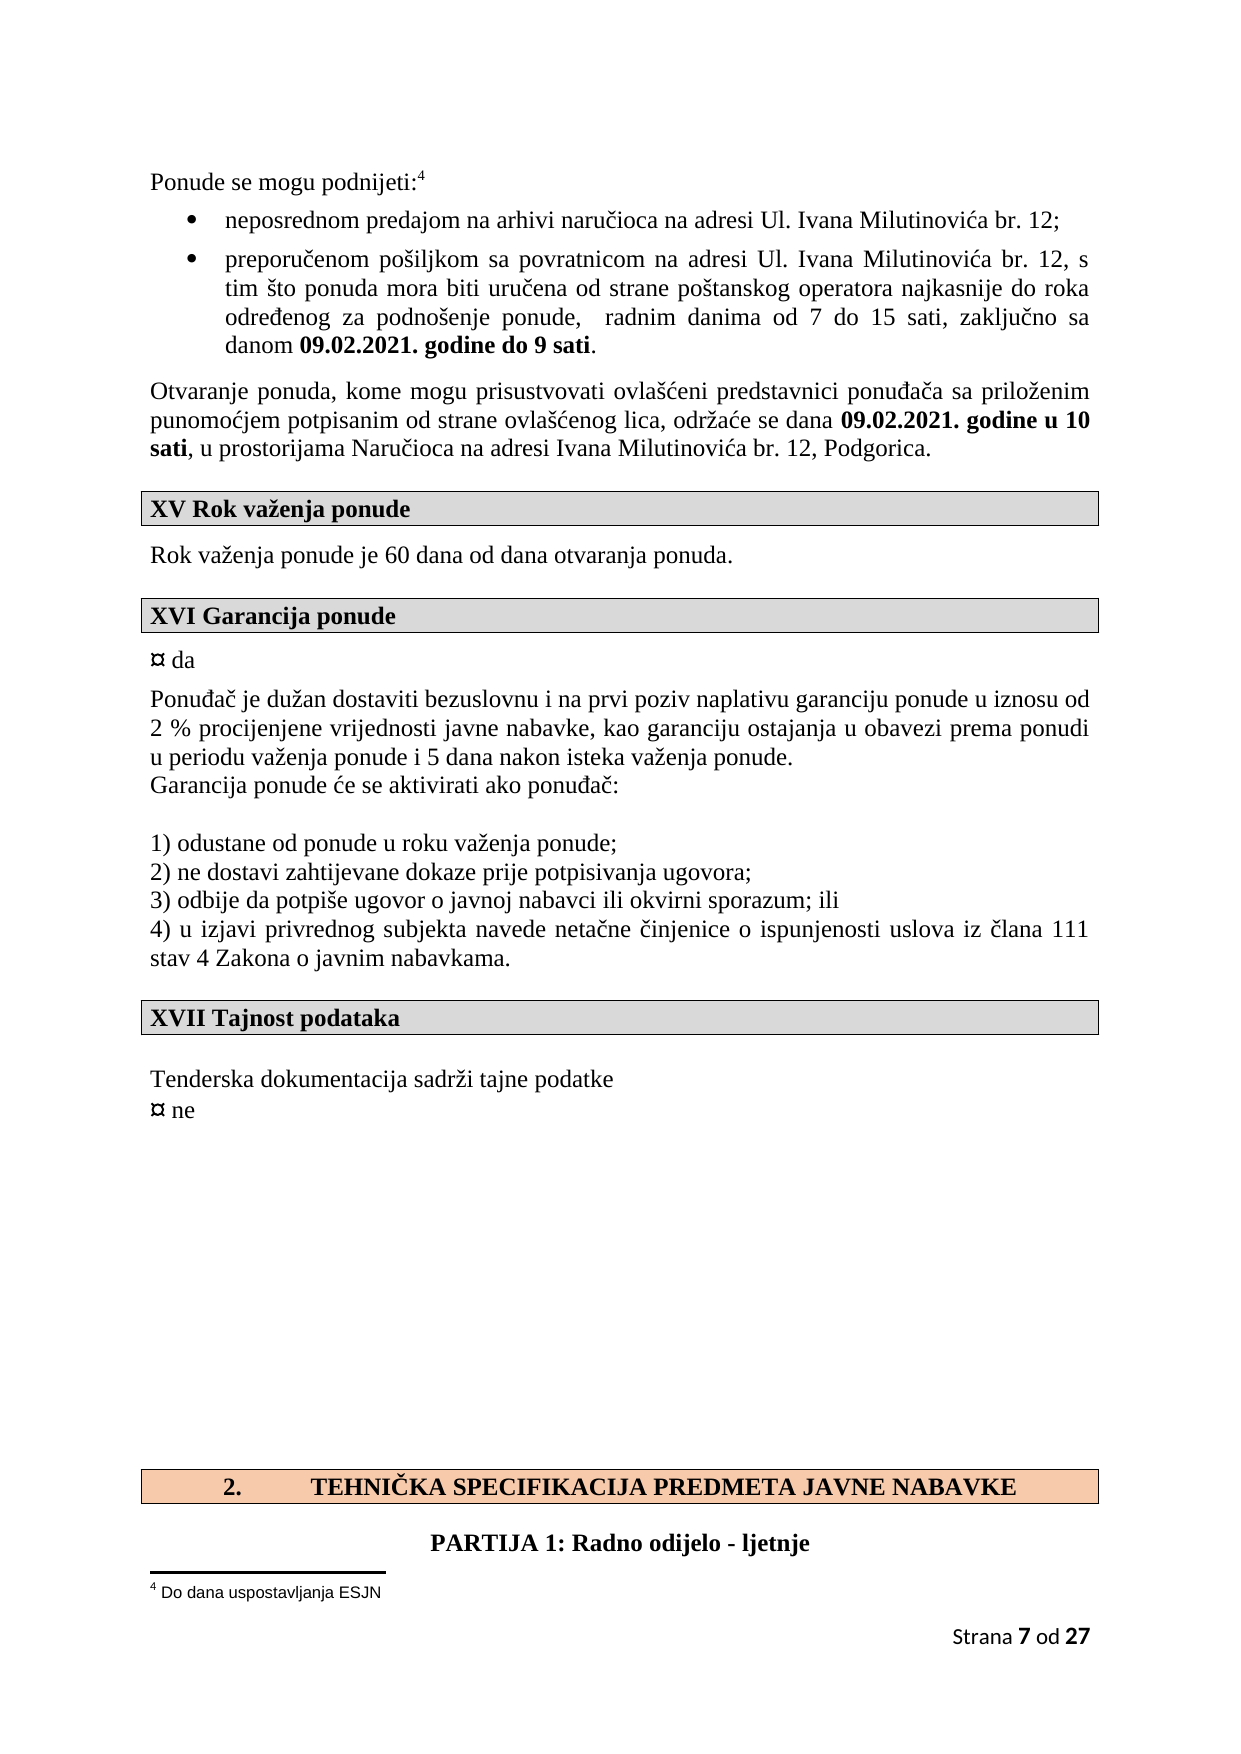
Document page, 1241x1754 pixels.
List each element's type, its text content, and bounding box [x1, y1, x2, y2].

text XV Rok važenja ponude [142, 492, 1098, 525]
text Tenderska dokumentacija sadrži tajne podatke [150, 1064, 1090, 1093]
text 1) odustane od ponude u roku važenja ponude; [150, 828, 1090, 857]
text PARTIJA 1: Radno odijelo - ljetnje [150, 1528, 1090, 1557]
text XVII Tajnost podataka [142, 1001, 1098, 1034]
text XVI Garancija ponude [142, 599, 1098, 632]
text Rok važenja ponude je 60 dana od dana otvaranja ponuda. [150, 540, 1090, 569]
subtitle 2. TEHNIČKA SPECIFIKACIJA PREDMETA JAVNE NABAVKE [142, 1470, 1098, 1503]
text Ponude se mogu podnijeti: [150, 167, 1090, 196]
text Otvaranje ponuda, kome mogu prisustvovati ovlašćeni predstavnici ponuđača sa priloženim punomoćjem potpisanim od strane ovlašćenog lica, održaće se dana 09.02.2021. godine u 10 sati, u prostorijama Naručioca na adresi Ivana Milutinovića br. 12, Podgorica. [150, 376, 1090, 462]
text da [150, 645, 1090, 674]
list neposrednom predajom na arhivi naručioca na adresi Ul. Ivana Milutinovića br. 12; [187, 206, 1090, 234]
list preporučenom pošiljkom sa povratnicom na adresi Ul. Ivana Milutinovića br. 12, s tim što ponuda mora biti uručena od strane poštanskog operatora najkasnije do roka određenog za podnošenje ponude, radnim danima od 7 do 15 sati, zaključno sa danom 09.02.2021. godine do 9 sati. [187, 244, 1090, 359]
text 2) ne dostavi zahtijevane dokaze prije potpisivanja ugovora; [150, 857, 1090, 885]
text ne [150, 1095, 1090, 1124]
text 4) u izjavi privrednog subjekta navede netačne činjenice o ispunjenosti uslova iz člana 111 stav 4 Zakona o javnim nabavkama. [150, 914, 1090, 972]
text 3) odbije da potpiše ugovor o javnoj nabavci ili okvirni sporazum; ili [150, 885, 1090, 914]
text Garancija ponude će se aktivirati ako ponuđač: [150, 770, 1090, 799]
text Ponuđač je dužan dostaviti bezuslovnu i na prvi poziv naplativu garanciju ponude u iznosu od 2 % procijenjene vrijednosti javne nabavke, kao garanciju ostajanja u obavezi prema ponudi u periodu važenja ponude i 5 dana nakon isteka važenja ponude. [150, 684, 1090, 770]
